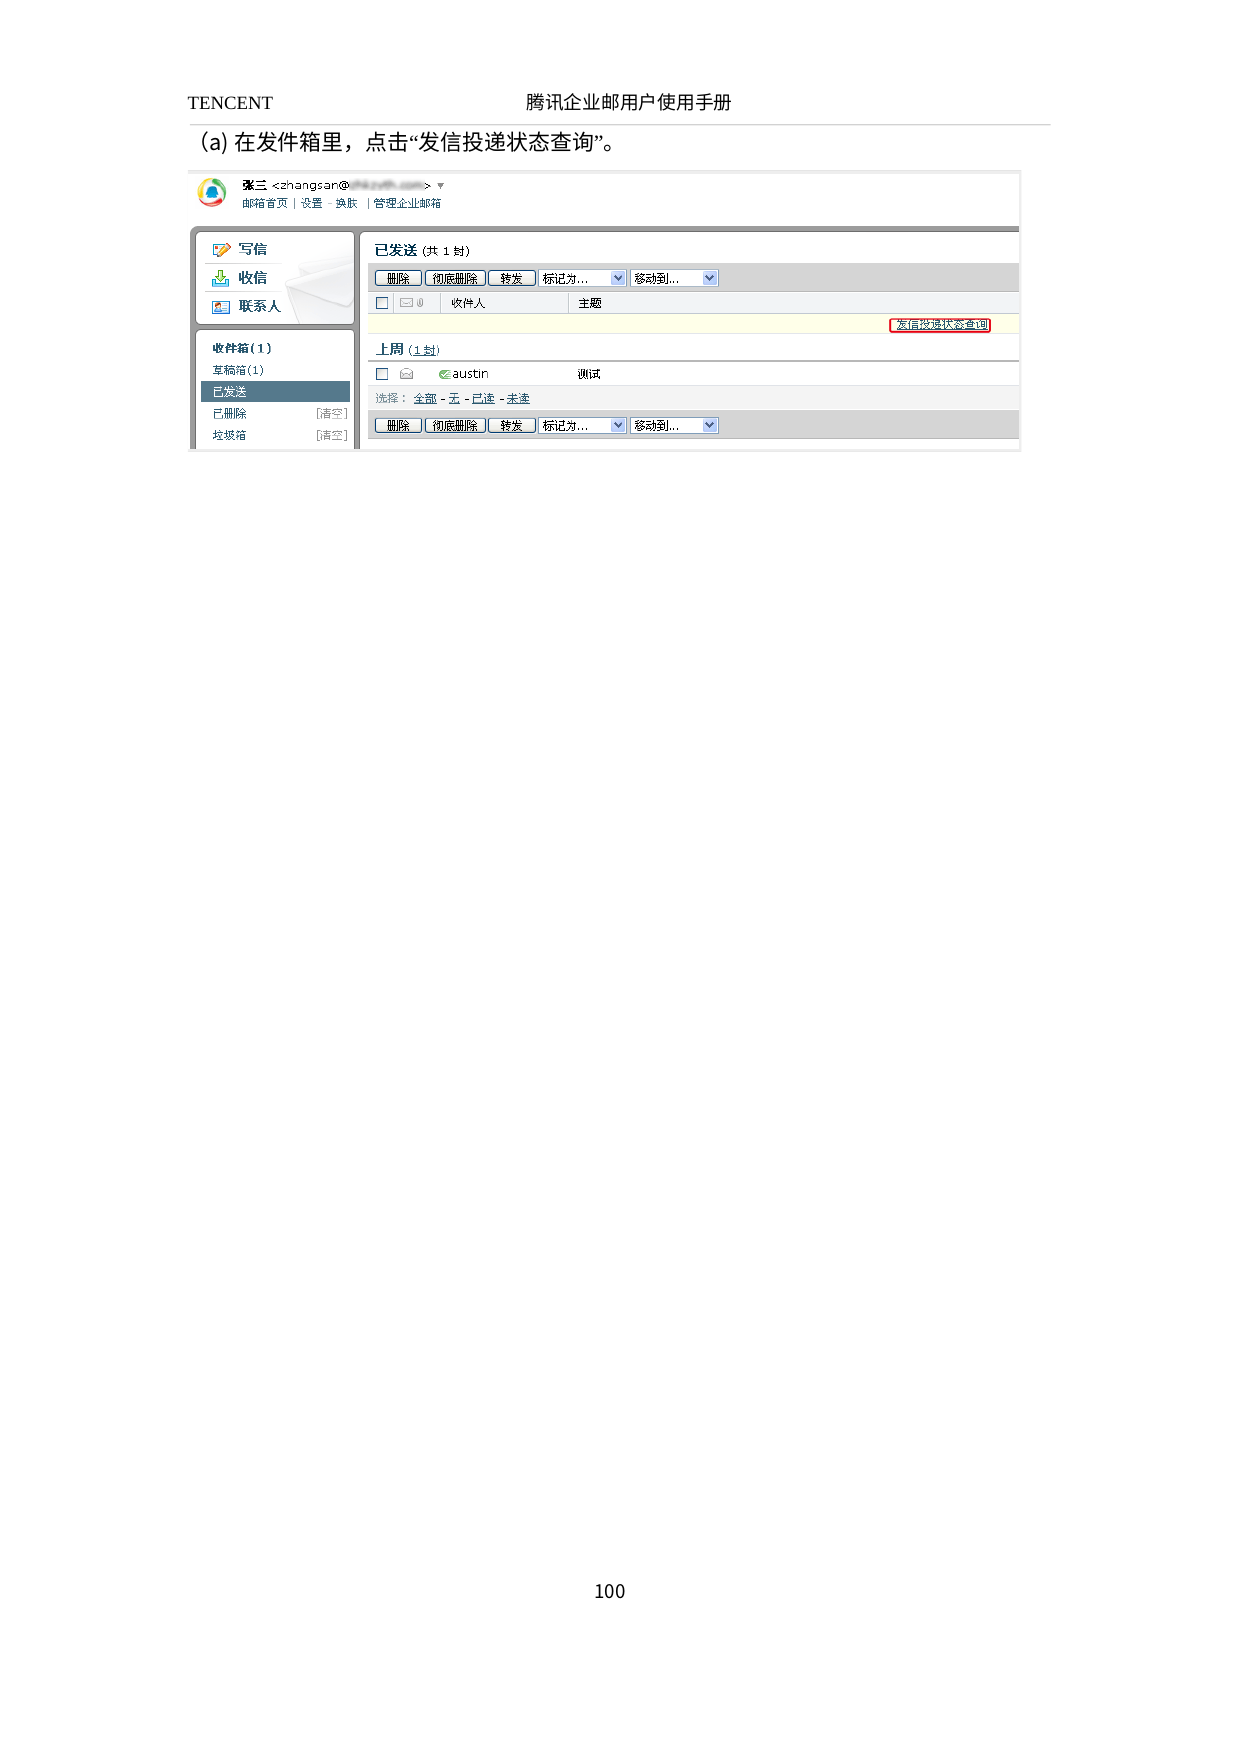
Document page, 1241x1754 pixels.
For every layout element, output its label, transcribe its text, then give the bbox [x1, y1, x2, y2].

picture [187, 170, 1022, 452]
text （a) 在发件箱里，点击“发信投递状态查询”。 [187, 125, 1092, 157]
